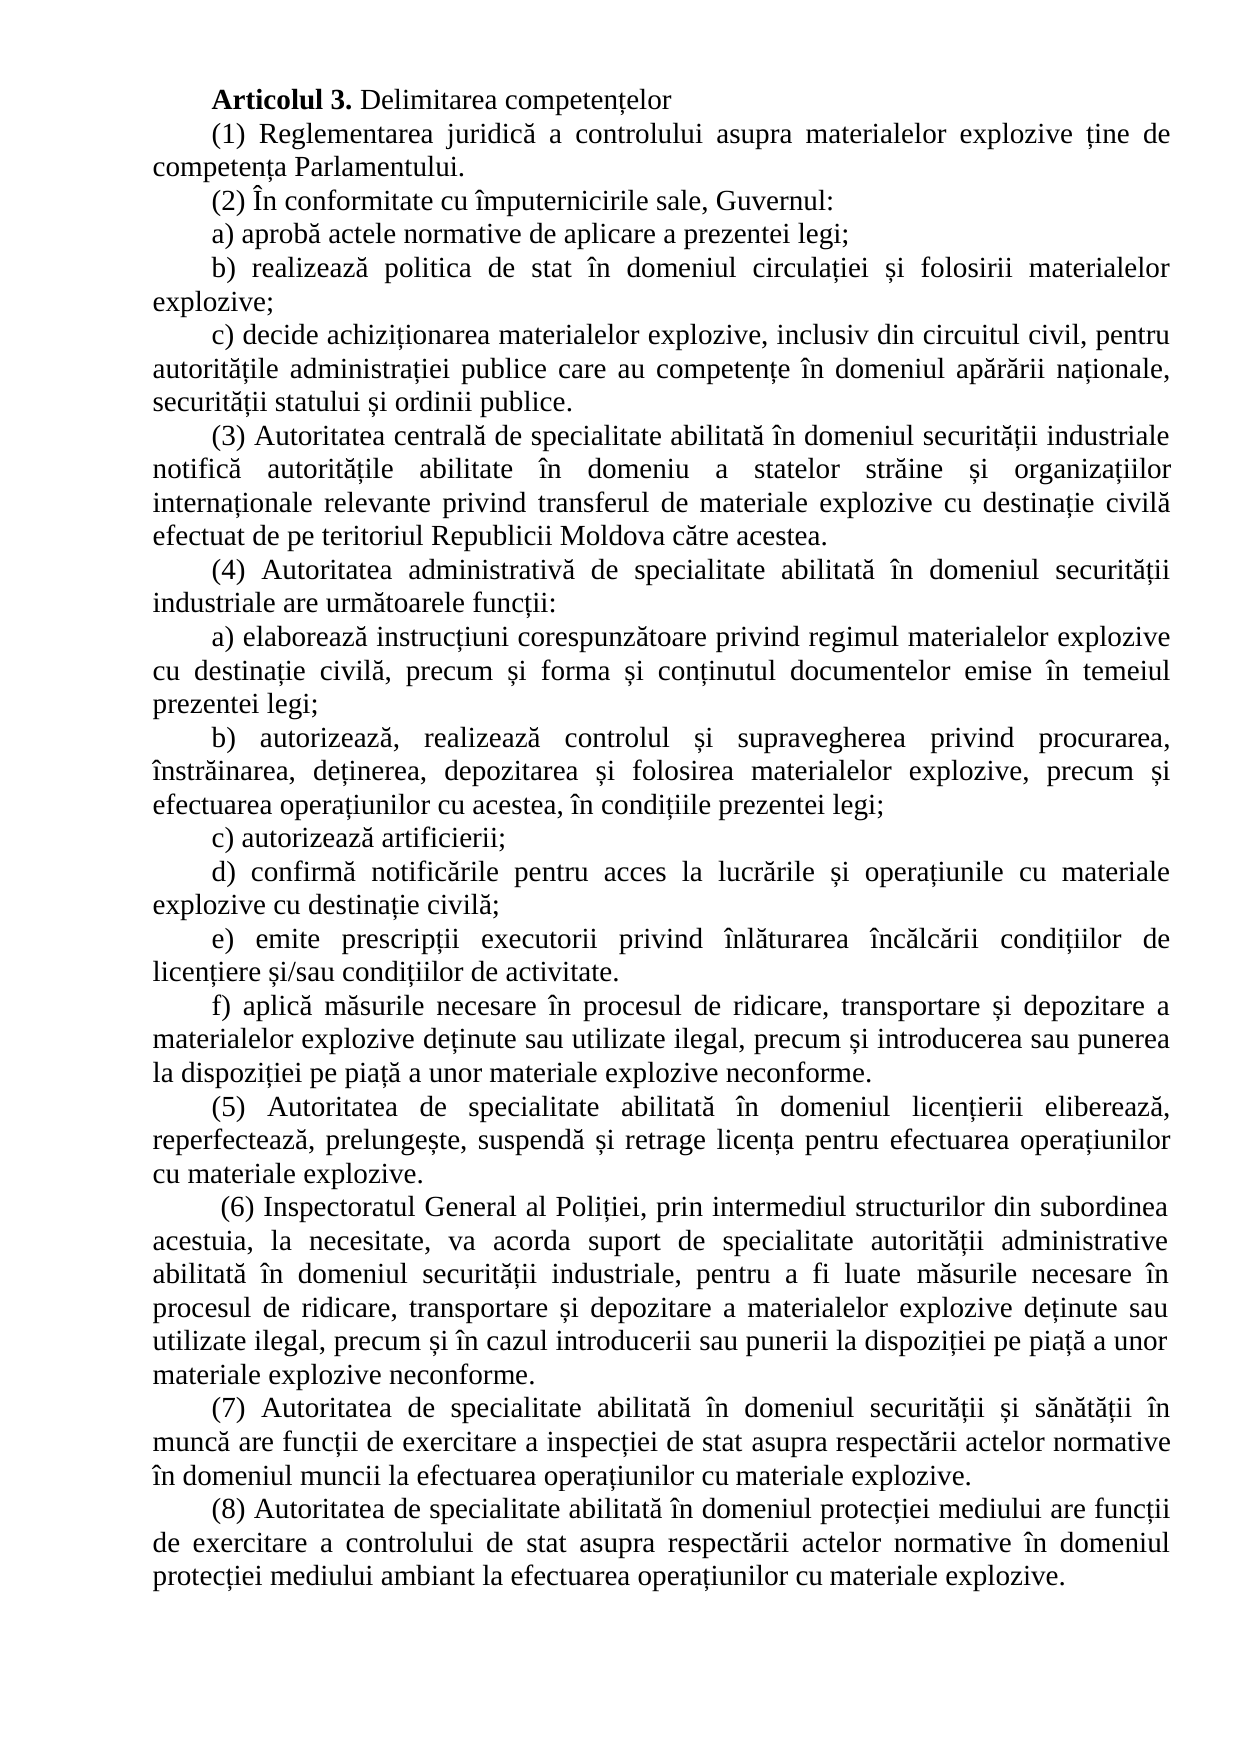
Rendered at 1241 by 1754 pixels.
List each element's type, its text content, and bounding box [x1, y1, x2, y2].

text (8) Autoritatea de specialitate abilitată în domeniul protecției mediului are funcții de exercitare a controlului de stat asupra respectării actelor normative în domeniul protecției mediului ambiant la efectuarea operațiunilor cu materiale explozive. [482, 1558, 1171, 1592]
text (8) Autoritatea de specialitate abilitată în domeniul protecției mediului are funcții de exercitare a controlului de stat asupra respectării actelor normative în domeniul protecției mediului ambiant la efectuarea operațiunilor cu materiale explozive. [152, 1491, 385, 1592]
text Articolul 3. Delimitarea competențelor [152, 82, 1171, 116]
text b) autorizează, realizează controlul și supravegherea privind procurarea, înstrăinarea, deținerea, depozitarea și folosirea materialelor explozive, precum și efectuarea operațiunilor cu acestea, în condițiile prezentei legi; [152, 720, 1171, 820]
text (6) Inspectoratul General al Poliției, prin intermediul structurilor din subordinea acestuia, la necesitate, va acorda suport de specialitate autorității administrative abilitată în domeniul securității industriale, pentru a fi luate măsurile necesare în procesul de ridicare, transportare și depozitare a materialelor explozive deținute sau utilizate ilegal, precum și în cazul introducerii sau punerii la dispoziției pe piață a unor materiale explozive neconforme. [152, 1189, 1169, 1391]
text (4) Autoritatea administrativă de specialitate abilitată în domeniul securității industriale are următoarele funcții: [152, 552, 1171, 619]
text c) autorizează artificierii; [152, 820, 1171, 854]
text a) aprobă actele normative de aplicare a prezentei legi; [152, 217, 1171, 250]
text b) realizează politica de stat în domeniul circulației și folosirii materialelor explozive; [152, 250, 1171, 317]
text (1) Reglementarea juridică a controlului asupra materialelor explozive ține de competența Parlamentului. [152, 116, 1171, 183]
text c) decide achiziționarea materialelor explozive, inclusiv din circuitul civil, pentru autoritățile administrației publice care au competențe în domeniul apărării naționale, securității statului și ordinii publice. [152, 317, 1171, 418]
text (2) În conformitate cu împuternicirile sale, Guvernul: [152, 183, 1171, 217]
text (3) Autoritatea centrală de specialitate abilitată în domeniul securității industriale notifică autoritățile abilitate în domeniu a statelor străine și organizațiilor internaționale relevante privind transferul de materiale explozive cu destinație civilă efectuat de pe teritoriul Republicii Moldova către acestea. [152, 418, 1171, 552]
text f) aplică măsurile necesare în procesul de ridicare, transportare și depozitare a materialelor explozive deținute sau utilizate ilegal, precum și introducerea sau punerea la dispoziției pe piață a unor materiale explozive neconforme. [152, 988, 1171, 1089]
text (7) Autoritatea de specialitate abilitată în domeniul securității și sănătății în muncă are funcții de exercitare a inspecției de stat asupra respectării actelor normative în domeniul muncii la efectuarea operațiunilor cu materiale explozive. [152, 1391, 1171, 1491]
text e) emite prescripții executorii privind înlăturarea încălcării condițiilor de licențiere și/sau condițiilor de activitate. [152, 921, 1171, 988]
text d) confirmă notificările pentru acces la lucrările și operațiunile cu materiale explozive cu destinație civilă; [152, 854, 1171, 921]
text a) elaborează instrucțiuni corespunzătoare privind regimul materialelor explozive cu destinație civilă, precum și forma și conținutul documentelor emise în temeiul prezentei legi; [152, 619, 1171, 720]
text (5) Autoritatea de specialitate abilitată în domeniul licențierii eliberează, reperfectează, prelungește, suspendă și retrage licența pentru efectuarea operațiunilor cu materiale explozive. [152, 1089, 1171, 1189]
